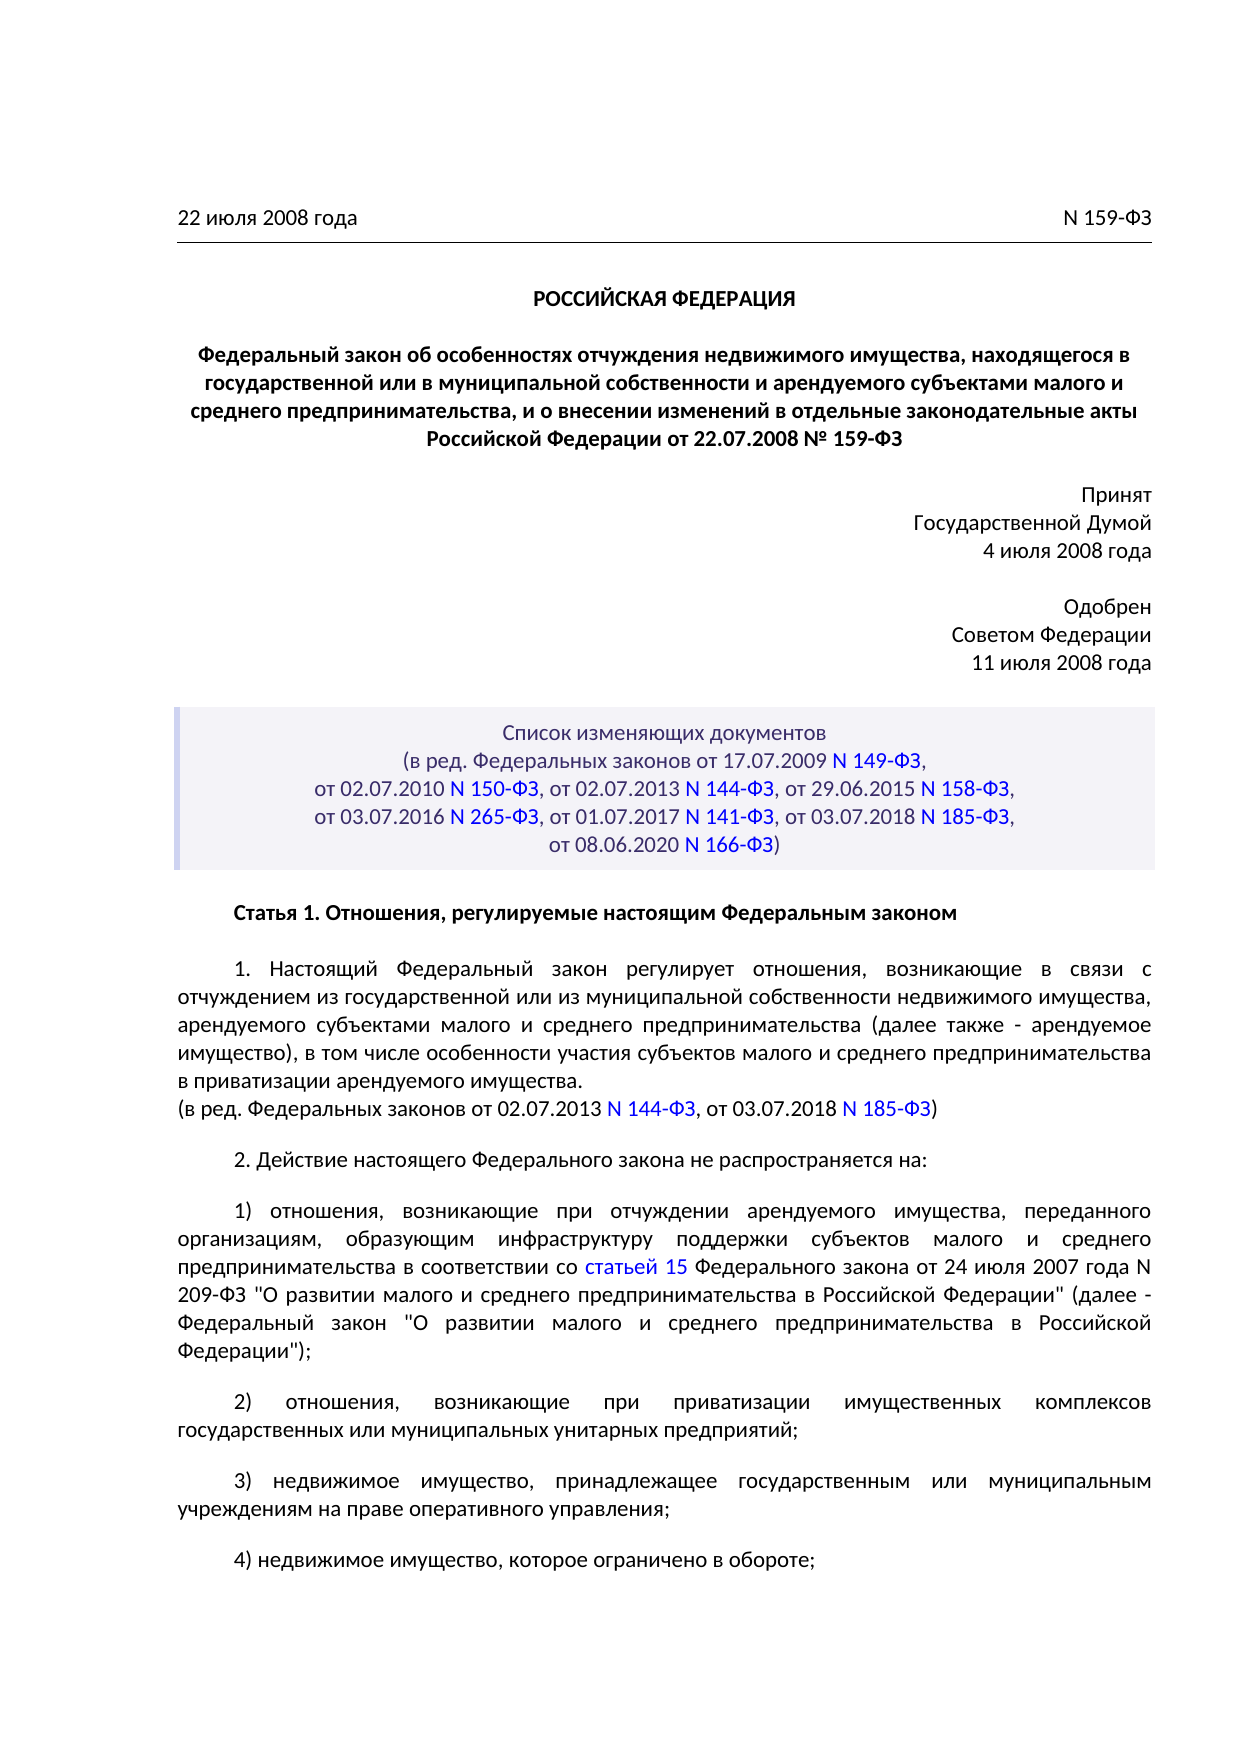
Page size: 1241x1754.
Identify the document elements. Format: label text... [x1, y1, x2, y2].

text 1. Настоящий Федеральный закон регулирует отношения, возникающие в связи с отчуждением из государственной или из муниципальной собственности недвижимого имущества, арендуемого субъектами малого и среднего предпринимательства (далее также - арендуемое имущество), в том числе особенности участия субъектов малого и среднего предпринимательства в приватизации арендуемого имущества. [177, 954, 1152, 1094]
text 11 июля 2008 года [177, 648, 1152, 676]
text 3) недвижимое имущество, принадлежащее государственным или муниципальным учреждениям на праве оперативного управления; [177, 1466, 1152, 1522]
text 2. Действие настоящего Федерального закона не распространяется на: [177, 1145, 1152, 1173]
text 4 июля 2008 года [177, 536, 1152, 564]
title Федеральный закон об особенностях отчуждения недвижимого имущества, находящегося в государственной или в муниципальной собственности и арендуемого субъектами малого и среднего предпринимательства, и о внесении изменений в отдельные законодательные акты Российской Федерации от 22.07.2008 № 159-ФЗ [177, 340, 1152, 452]
text Одобрен [177, 592, 1152, 620]
title Статья 1. Отношения, регулируемые настоящим Федеральным законом [177, 898, 1152, 926]
text Принят [177, 480, 1152, 508]
text Советом Федерации [177, 620, 1152, 648]
table_header Список изменяющих документов (в ред. Федеральных законов от 17.07.2009 N 149-ФЗ, от 02.07.2010 N 150-ФЗ, от 02.07.2013 N 144-ФЗ, от 29.06.2015 N 158-ФЗ, от 03.07.2016 N 265-ФЗ, от 01.07.2017 N 141-ФЗ, от 03.07.2018 N 185-ФЗ, от 08.06.2020 N 166-ФЗ) [180, 707, 1149, 870]
table_header 22 июля 2008 года [177, 203, 664, 231]
title РОССИЙСКАЯ ФЕДЕРАЦИЯ [177, 284, 1152, 312]
text 4) недвижимое имущество, которое ограничено в обороте; [177, 1545, 1152, 1573]
text (в ред. Федеральных законов от 02.07.2013 N 144-ФЗ, от 03.07.2018 N 185-ФЗ) [177, 1094, 1152, 1122]
text 1) отношения, возникающие при отчуждении арендуемого имущества, переданного организациям, образующим инфраструктуру поддержки субъектов малого и среднего предпринимательства в соответствии со статьей 15 Федерального закона от 24 июля 2007 года N 209-ФЗ "О развитии малого и среднего предпринимательства в Российской Федерации" (далее - Федеральный закон "О развитии малого и среднего предпринимательства в Российской Федерации"); [177, 1196, 1152, 1364]
text Государственной Думой [177, 508, 1152, 536]
table_header N 159-ФЗ [664, 203, 1152, 231]
text 2) отношения, возникающие при приватизации имущественных комплексов государственных или муниципальных унитарных предприятий; [177, 1387, 1152, 1443]
